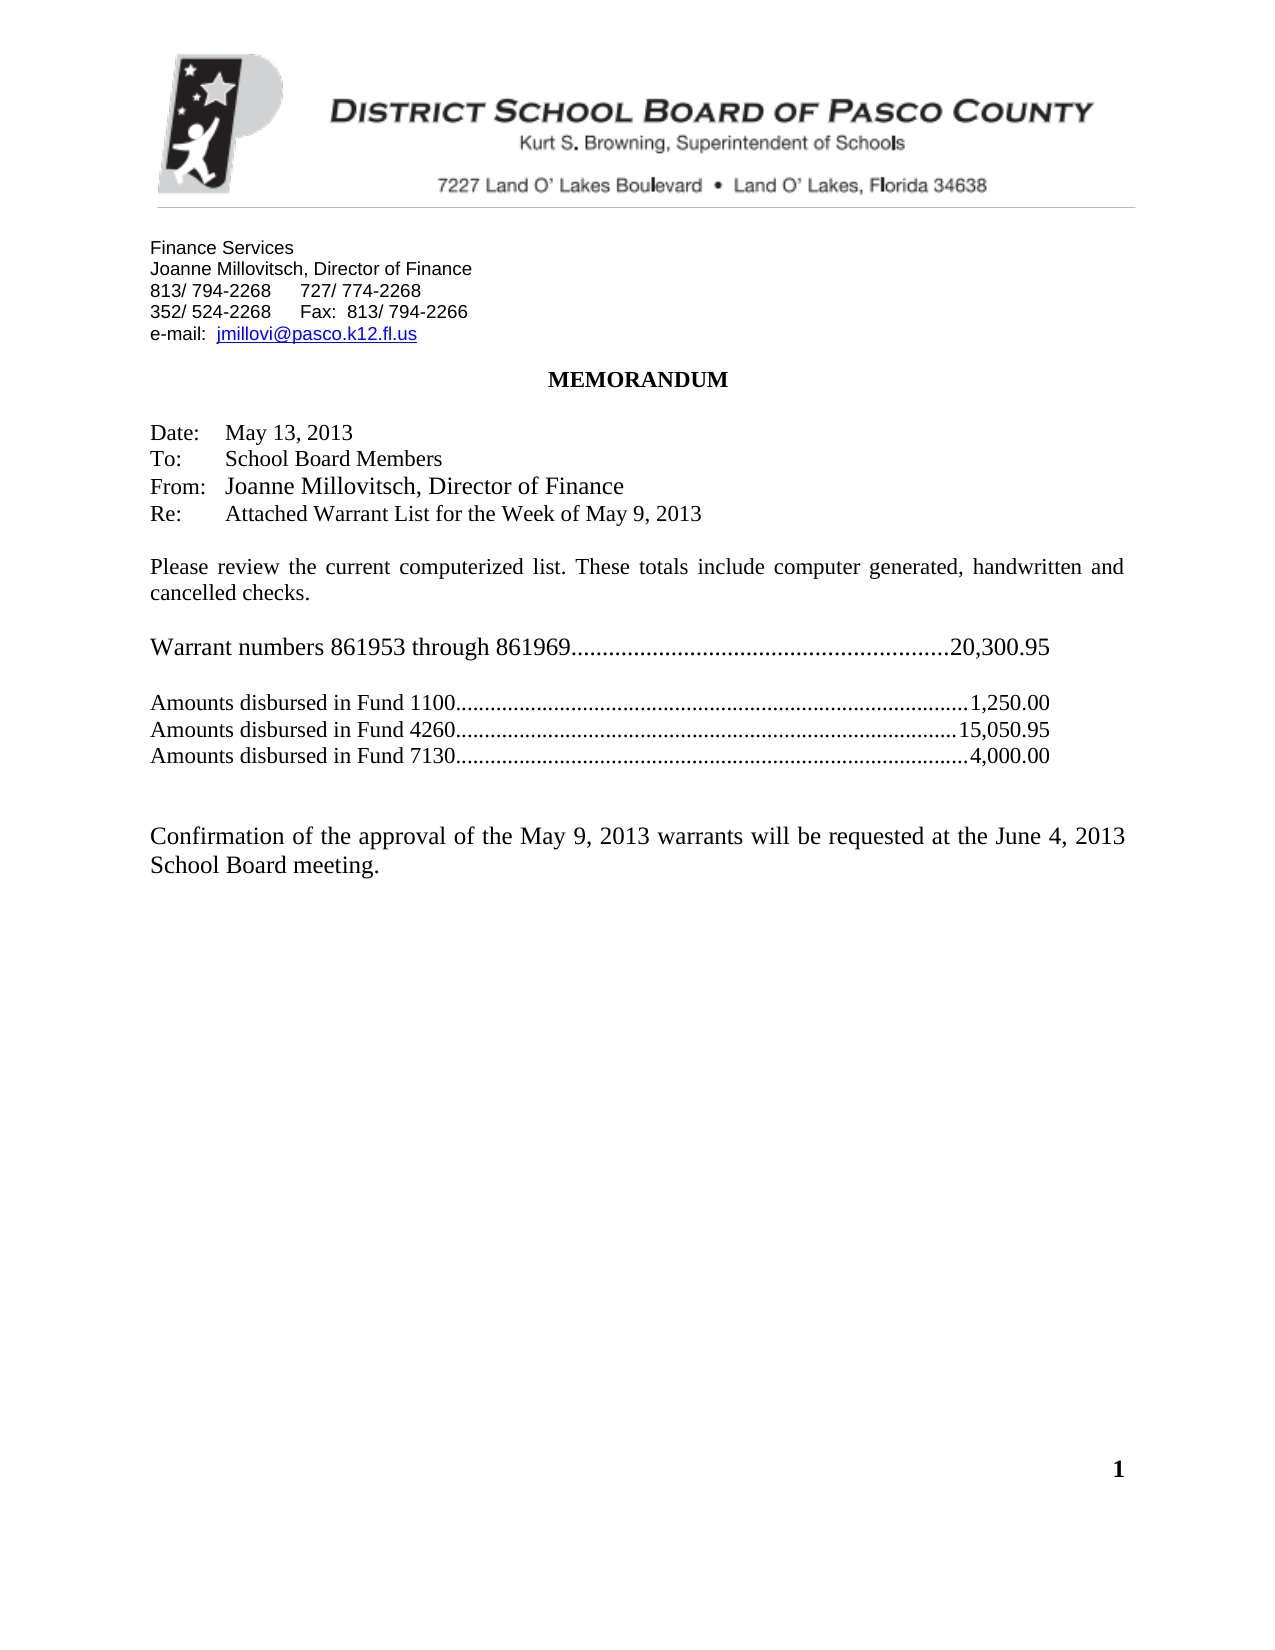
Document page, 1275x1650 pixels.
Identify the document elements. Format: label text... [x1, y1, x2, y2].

text Finance Services [150, 237, 1125, 258]
text Please review the current computerized list. These totals include computer generated, handwritten and cancelled checks. [150, 553, 1126, 606]
text 1 [150, 1454, 1126, 1482]
text Amounts disbursed in Fund 7130 4,000.00 [150, 742, 1126, 768]
text From: Joanne Millovitsch, Director of Finance [150, 471, 1126, 500]
text Confirmation of the approval of the May 9, 2013 warrants will be requested at the June 4, 2013 School Board meeting. [150, 821, 1126, 879]
text 813/ 794-2268 727/ 774-2268 [150, 280, 1125, 301]
text e-mail: jmillovi@pasco.k12.fl.us [150, 323, 1126, 344]
text Amounts disbursed in Fund 4260 15,050.95 [150, 716, 1126, 742]
text Amounts disbursed in Fund 1100 1,250.00 [150, 689, 1126, 716]
text Joanne Millovitsch, Director of Finance [150, 258, 1125, 280]
text Re: Attached Warrant List for the Week of May 9, 2013 [150, 500, 1126, 526]
text To: School Board Members [150, 445, 1126, 471]
text MEMORANDUM [150, 366, 1126, 392]
text 352/ 524-2268 Fax: 813/ 794-2266 [150, 301, 1125, 323]
text Warrant numbers 861953 through 861969 20,300.95 [150, 632, 1126, 661]
text Date: May 13, 2013 [150, 419, 1126, 445]
